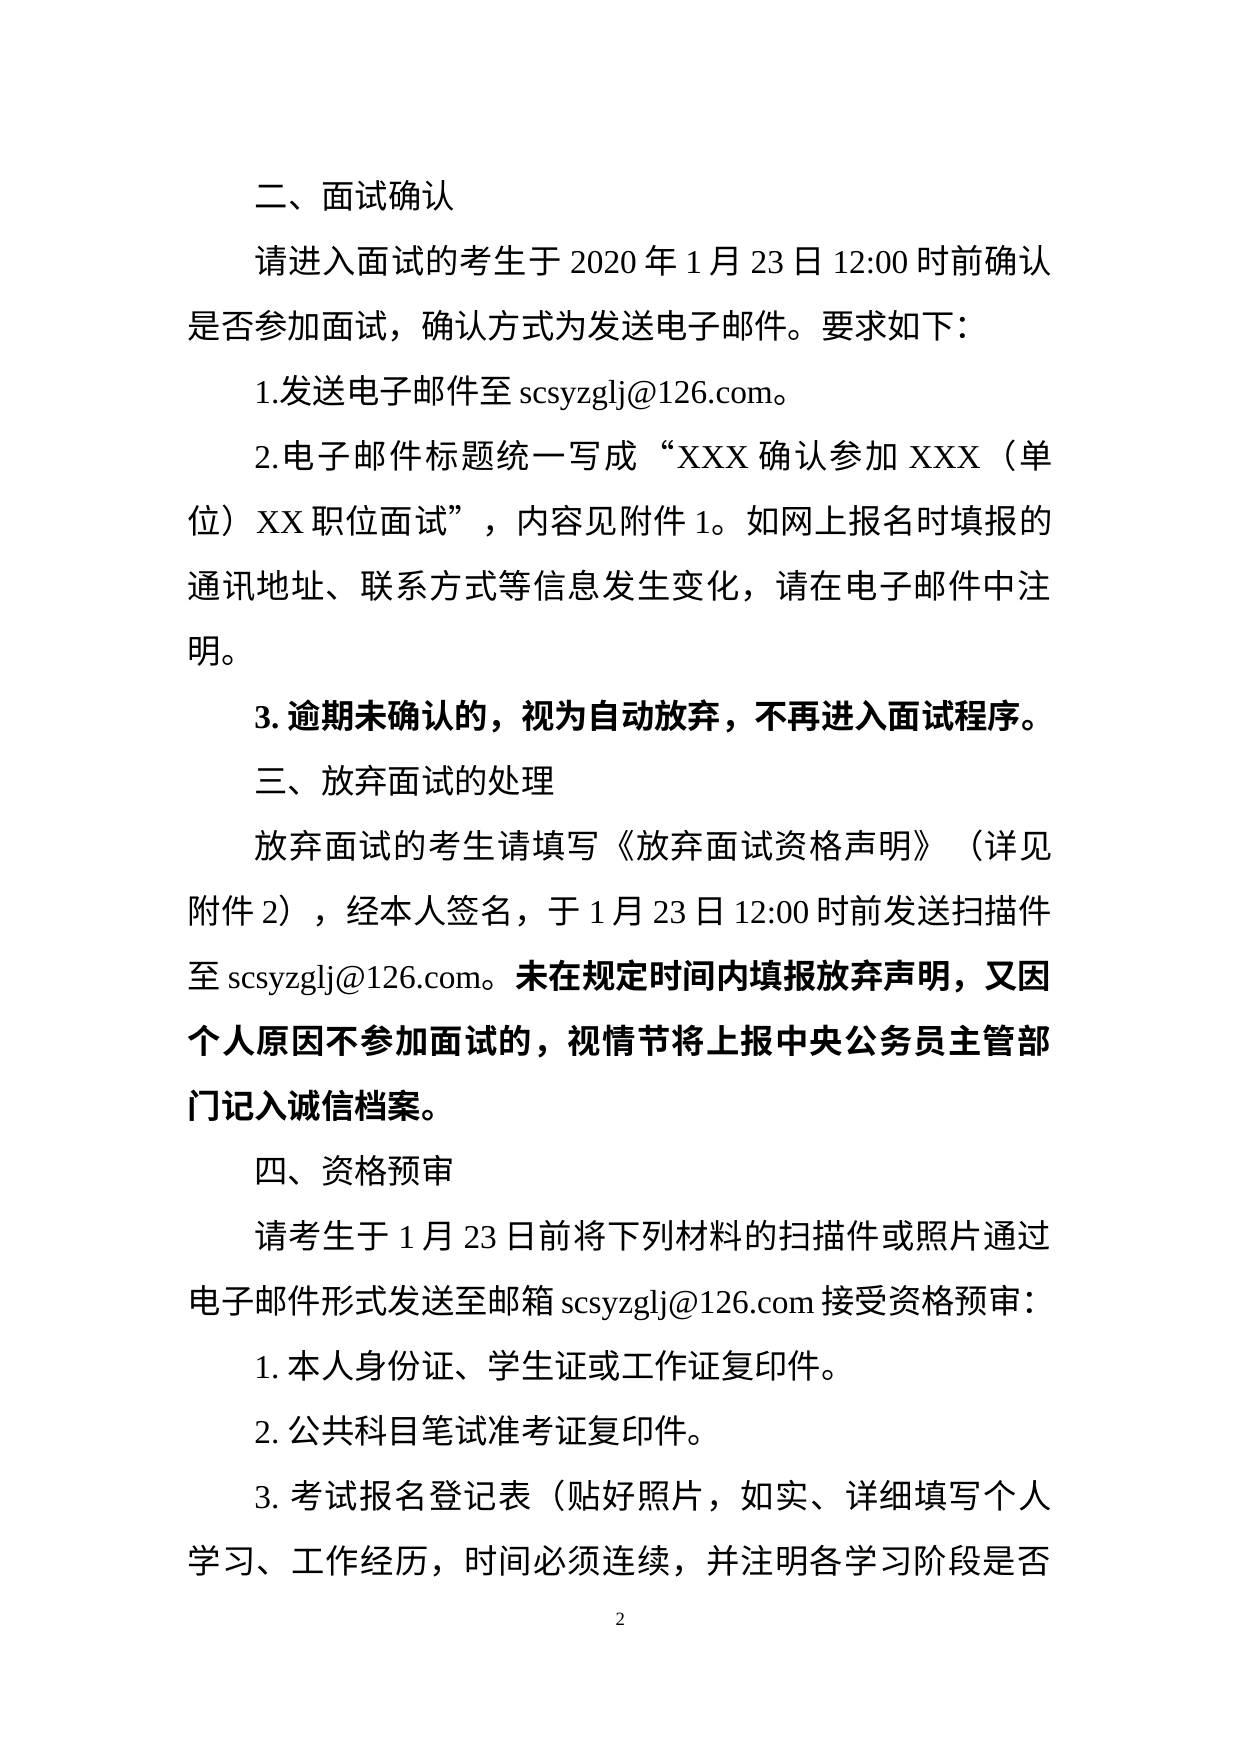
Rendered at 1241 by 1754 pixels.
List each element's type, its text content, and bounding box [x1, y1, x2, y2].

text 二、面试确认 [187, 162, 1053, 227]
text 四、资格预审 [187, 1137, 1053, 1202]
text 放弃面试的考生请填写《放弃面试资格声明》（详见附件2），经本人签名，于1月23日12:00时前发送扫描件至scsyzglj@126.com。未在规定时间内填报放弃声明，又因个人原因不参加面试的，视情节将上报中央公务员主管部门记入诚信档案。 [187, 812, 1053, 1137]
text 1. 本人身份证、学生证或工作证复印件。 [187, 1332, 1053, 1397]
text 3. 逾期未确认的，视为自动放弃，不再进入面试程序。 [187, 682, 1053, 747]
text 请进入面试的考生于2020年1月23日12:00时前确认是否参加面试，确认方式为发送电子邮件。要求如下： [187, 227, 1053, 357]
text 2.电子邮件标题统一写成“XXX确认参加XXX（单位）XX职位面试”，内容见附件1。如网上报名时填报的通讯地址、联系方式等信息发生变化，请在电子邮件中注明。 [187, 422, 1053, 682]
text 请考生于1月23日前将下列材料的扫描件或照片通过电子邮件形式发送至邮箱scsyzglj@126.com接受资格预审： [187, 1202, 1053, 1332]
text 三、放弃面试的处理 [187, 747, 1053, 812]
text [187, 1462, 1053, 1592]
text 1.发送电子邮件至scsyzglj@126.com。 [187, 357, 1053, 422]
text 2. 公共科目笔试准考证复印件。 [187, 1397, 1053, 1462]
